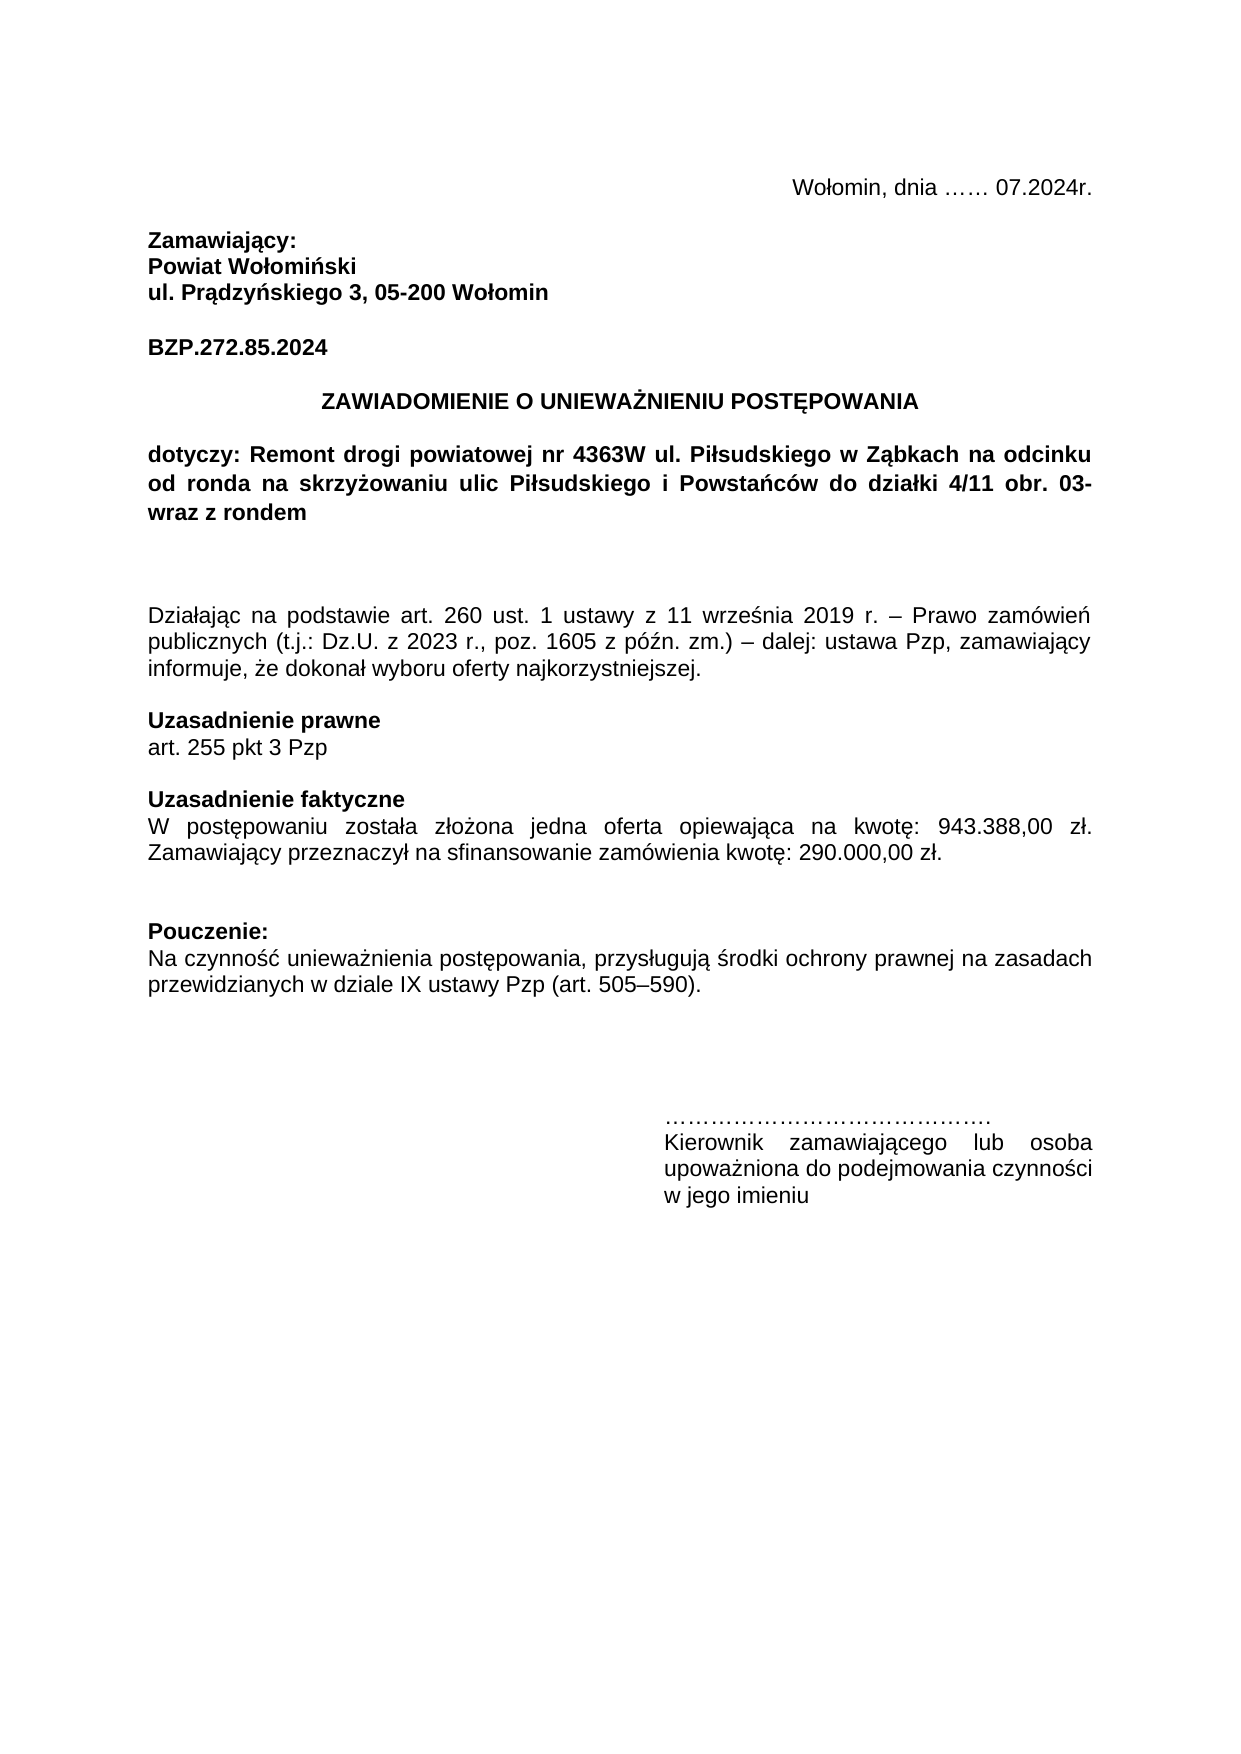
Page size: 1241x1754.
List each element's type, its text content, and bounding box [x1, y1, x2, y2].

text W postępowaniu została złożona jedna oferta opiewająca na kwotę: 943.388,00 zł. Zamawiający przeznaczył na sfinansowanie zamówienia kwotę: 290.000,00 zł. [148, 813, 1093, 865]
text Uzasadnienie faktyczne [148, 786, 1093, 813]
text dotyczy: Remont drogi powiatowej nr 4363W ul. Piłsudskiego w Ząbkach na odcinku od ronda na skrzyżowaniu ulic Piłsudskiego i Powstańców do działki 4/11 obr. 03- wraz z rondem [148, 441, 1093, 526]
text Na czynność unieważnienia postępowania, przysługują środki ochrony prawnej na zasadach przewidzianych w dziale IX ustawy Pzp (art. 505–590). [148, 944, 1093, 997]
text Zamawiający: [148, 227, 1093, 253]
text Powiat Wołomiński [148, 253, 1093, 279]
text BZP.272.85.2024 [148, 334, 1093, 360]
text Wołomin, dnia …… 07.2024r. [118, 174, 1093, 200]
text ul. Prądzyńskiego 3, 05-200 Wołomin [148, 279, 1093, 306]
text ZAWIADOMIENIE O UNIEWAŻNIENIU POSTĘPOWANIA [148, 388, 1093, 414]
text Kierownik zamawiającego lub osoba upoważniona do podejmowania czynności w jego imieniu [664, 1129, 1093, 1208]
text art. 255 pkt 3 Pzp [148, 734, 1093, 760]
text Pouczenie: [148, 918, 1093, 944]
text ……………………………………. [590, 1103, 1093, 1129]
text Uzasadnienie prawne [148, 707, 1093, 734]
text Działając na podstawie art. 260 ust. 1 ustawy z 11 września 2019 r. – Prawo zamówień publicznych (t.j.: Dz.U. z 2023 r., poz. 1605 z późn. zm.) – dalej: ustawa Pzp, zamawiający informuje, że dokonał wyboru oferty najkorzystniejszej. [148, 602, 1093, 681]
